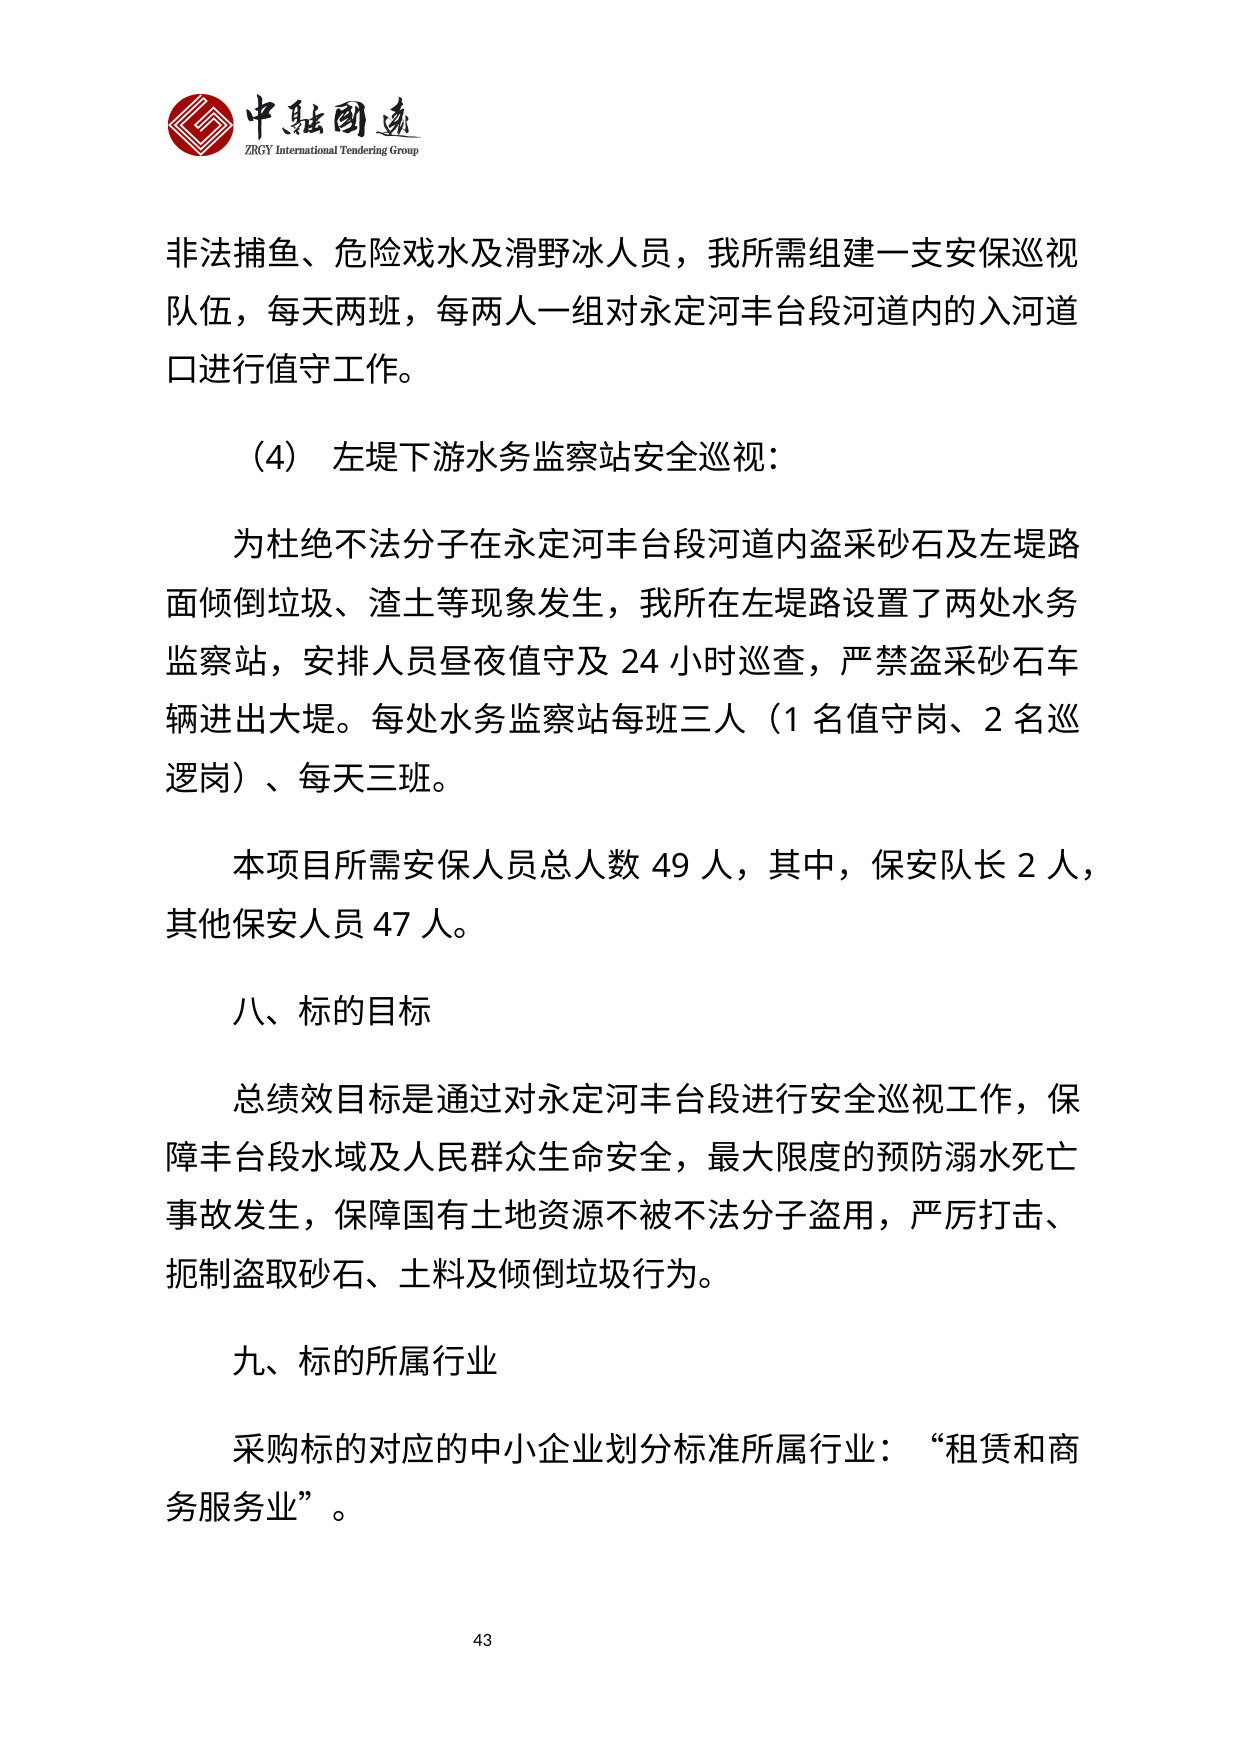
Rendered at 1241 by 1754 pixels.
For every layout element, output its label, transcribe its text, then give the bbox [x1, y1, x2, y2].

text 总绩效目标是通过对永定河丰台段进行安全巡视工作，保障丰台段水域及人民群众生命安全，最大限度的预防溺水死亡事故发生，保障国有土地资源不被不法分子盗用，严厉打击、扼制盗取砂石、土料及倾倒垃圾行为。 [165, 1064, 1081, 1298]
text 为杜绝不法分子在永定河丰台段河道内盗采砂石及左堤路面倾倒垃圾、渣土等现象发生，我所在左堤路设置了两处水务监察站，安排人员昼夜值守及 24 小时巡查，严禁盗采砂石车辆进出大堤。每处水务监察站每班三人（1 名值守岗、2 名巡逻岗）、每天三班。 [165, 510, 1081, 802]
text （4） 左堤下游水务监察站安全巡视： [165, 423, 1081, 481]
subtitle 九、标的所属行业 [165, 1327, 1081, 1385]
text 采购标的对应的中小企业划分标准所属行业：“租赁和商务服务业”。 [165, 1414, 1081, 1531]
text 本项目所需安保人员总人数 49 人，其中，保安队长 2 人，其他保安人员 47 人。 [165, 831, 1081, 948]
picture [165, 90, 425, 160]
subtitle 八、标的目标 [165, 977, 1081, 1035]
